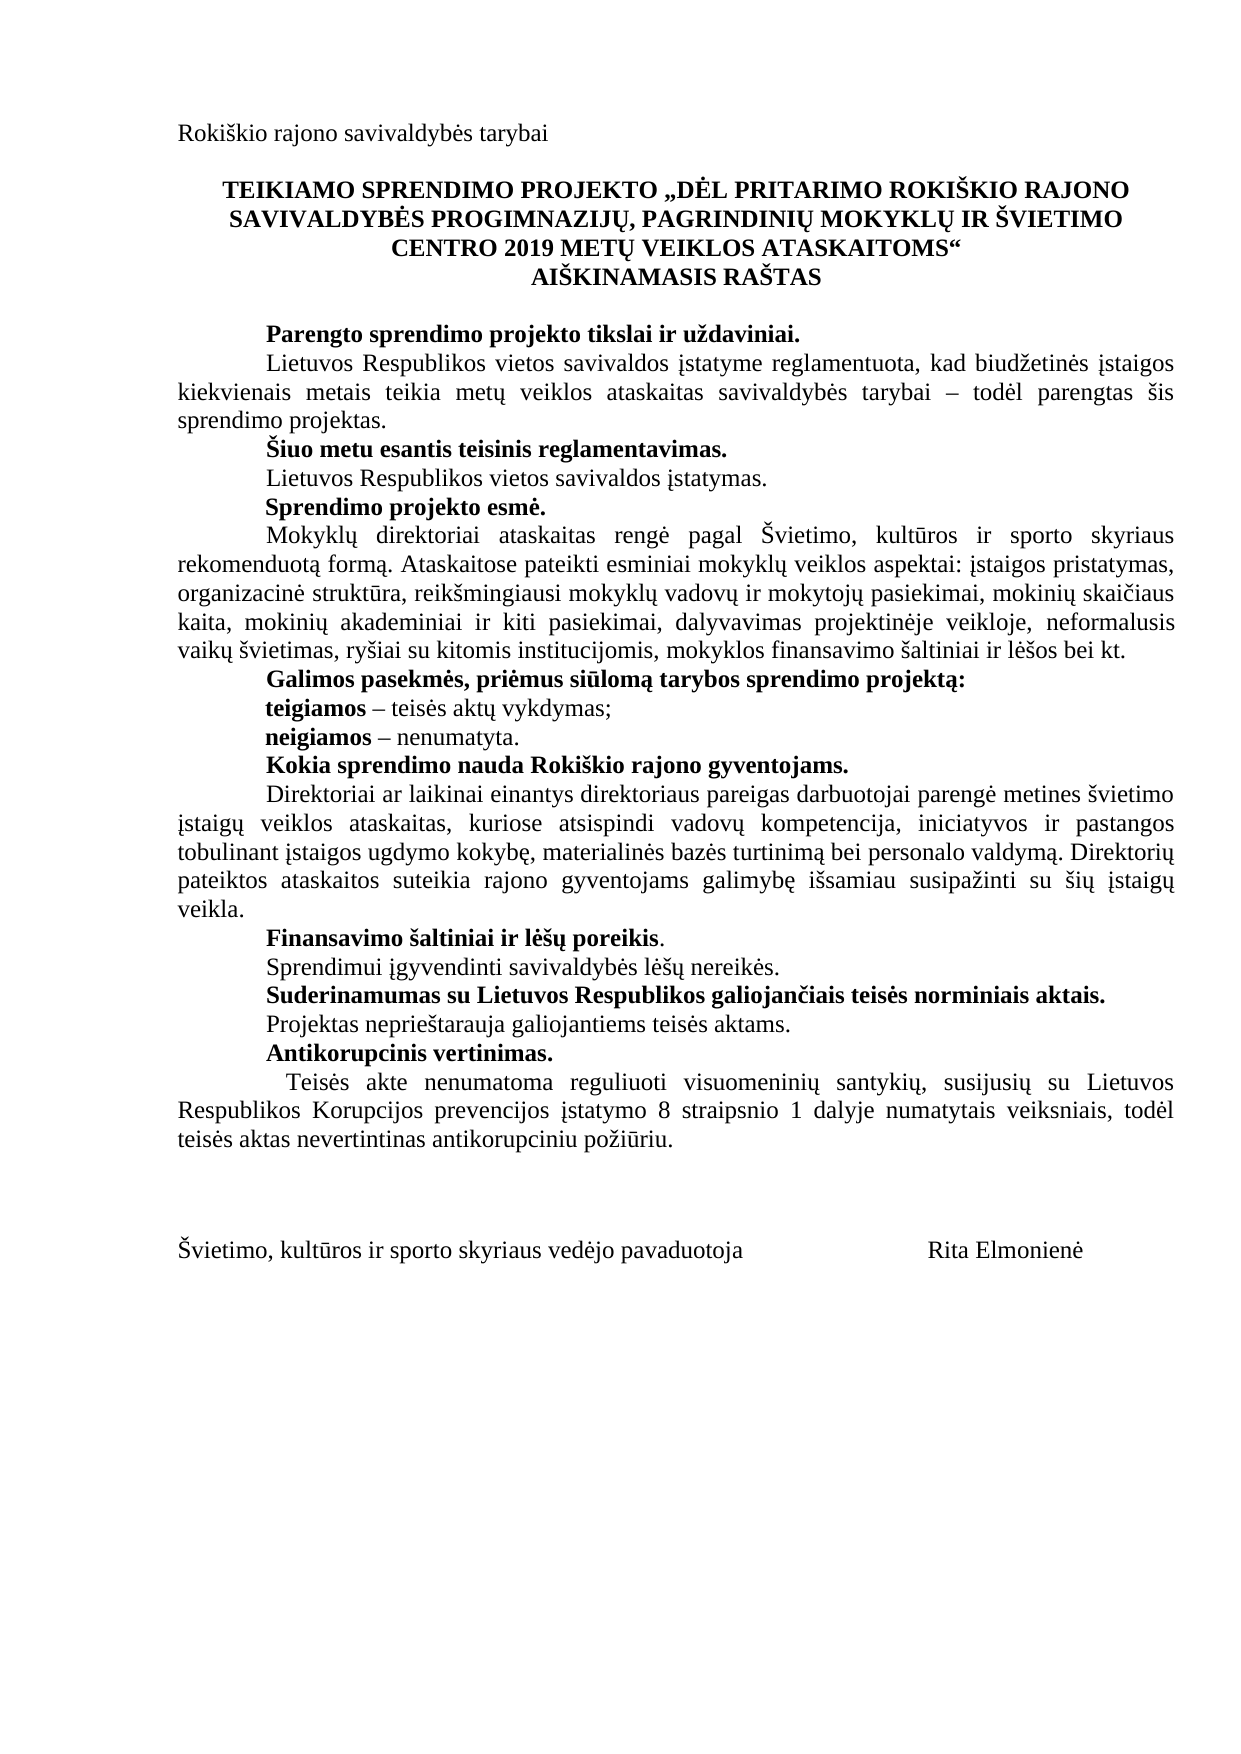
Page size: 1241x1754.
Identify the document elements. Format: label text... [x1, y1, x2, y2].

text Galimos pasekmės, priėmus siūlomą tarybos sprendimo projektą: [177, 664, 1175, 693]
text Švietimo, kultūros ir sporto skyriaus vedėjo pavaduotoja Rita Elmonienė [177, 1235, 1155, 1263]
text teigiamos – teisės aktų vykdymas; [177, 693, 1175, 722]
text AIŠKINAMASIS RAŠTAS [177, 262, 1175, 291]
text Sprendimui įgyvendinti savivaldybės lėšų nereikės. [191, 952, 1175, 981]
text Lietuvos Respublikos vietos savivaldos įstatymas. [177, 463, 1175, 492]
text Šiuo metu esantis teisinis reglamentavimas. [177, 434, 1175, 463]
text neigiamos – nenumatyta. [177, 722, 1175, 751]
text Teisės akte nenumatoma reguliuoti visuomeninių santykių, susijusių su Lietuvos Respublikos Korupcijos prevencijos įstatymo 8 straipsnio 1 dalyje numatytais veiksniais, todėl teisės aktas nevertintinas antikorupciniu požiūriu. [177, 1067, 1175, 1153]
text Lietuvos Respublikos vietos savivaldos įstatyme reglamentuota, kad biudžetinės įstaigos kiekvienais metais teikia metų veiklos ataskaitas savivaldybės tarybai – todėl parengtas šis sprendimo projektas. [177, 348, 1175, 434]
text Antikorupcinis vertinimas. [177, 1038, 1175, 1067]
text Projektas neprieštarauja galiojantiems teisės aktams. [177, 1009, 1175, 1038]
text Direktoriai ar laikinai einantys direktoriaus pareigas darbuotojai parengė metines švietimo įstaigų veiklos ataskaitas, kuriose atsispindi vadovų kompetencija, iniciatyvos ir pastangos tobulinant įstaigos ugdymo kokybę, materialinės bazės turtinimą bei personalo valdymą. Direktorių pateiktos ataskaitos suteikia rajono gyventojams galimybę išsamiau susipažinti su šių įstaigų veikla. [177, 779, 1175, 923]
text Suderinamumas su Lietuvos Respublikos galiojančiais teisės norminiais aktais. [177, 981, 1175, 1009]
text Kokia sprendimo nauda Rokiškio rajono gyventojams. [177, 751, 1175, 779]
text Mokyklų direktoriai ataskaitas rengė pagal Švietimo, kultūros ir sporto skyriaus rekomenduotą formą. Ataskaitose pateikti esminiai mokyklų veiklos aspektai: įstaigos pristatymas, organizacinė struktūra, reikšmingiausi mokyklų vadovų ir mokytojų pasiekimai, mokinių skaičiaus kaita, mokinių akademiniai ir kiti pasiekimai, dalyvavimas projektinėje veikloje, neformalusis vaikų švietimas, ryšiai su kitomis institucijomis, mokyklos finansavimo šaltiniai ir lėšos bei kt. [177, 521, 1175, 664]
text Finansavimo šaltiniai ir lėšų poreikis. [177, 923, 1175, 952]
text TEIKIAMO SPRENDIMO PROJEKTO „DĖL PRITARIMO ROKIŠKIO RAJONO SAVIVALDYBĖS PROGIMNAZIJŲ, PAGRINDINIŲ MOKYKLŲ IR ŠVIETIMO CENTRO 2019 METŲ VEIKLOS ATASKAITOMS“ [177, 176, 1175, 262]
text Parengto sprendimo projekto tikslai ir uždaviniai. [177, 319, 1175, 348]
text Rokiškio rajono savivaldybės tarybai [177, 118, 1175, 147]
text Sprendimo projekto esmė. [177, 492, 1175, 521]
